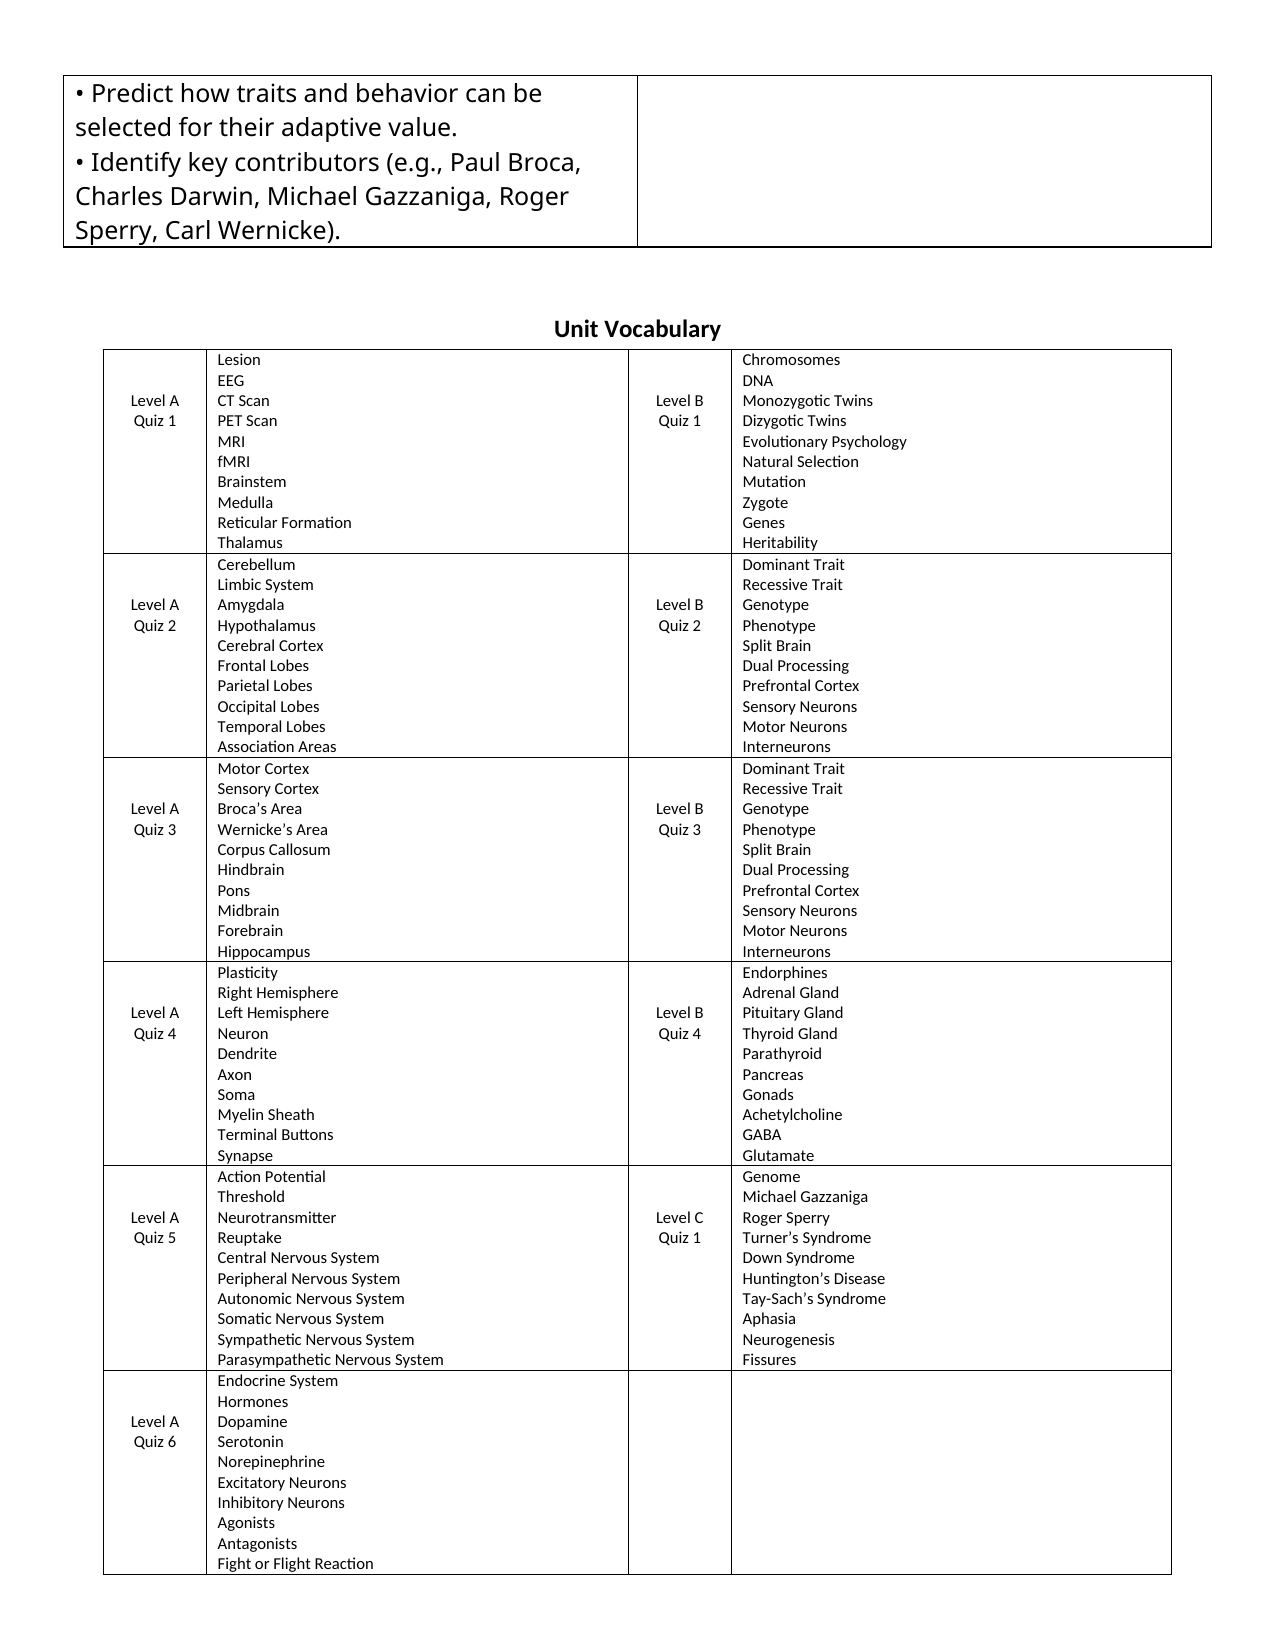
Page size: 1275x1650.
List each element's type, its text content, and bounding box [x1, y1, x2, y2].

table_header Chromosomes DNA Monozygotic Twins Dizygotic Twins Evolutionary Psychology Natural Selection Mutation Zygote Genes Heritability [732, 350, 1171, 553]
table_cell Level A Quiz 6 [104, 1371, 206, 1574]
table_cell [629, 1371, 731, 1574]
table_header Level A Quiz 1 [104, 350, 206, 553]
table_cell Level A Quiz 5 [104, 1166, 206, 1369]
table_cell Level B Quiz 3 [629, 758, 731, 961]
table_cell Genome Michael Gazzaniga Roger Sperry Turner’s Syndrome Down Syndrome Huntington’s Disease Tay-Sach’s Syndrome Aphasia Neurogenesis Fissures [732, 1166, 1171, 1369]
table_cell Motor Cortex Sensory Cortex Broca’s Area Wernicke’s Area Corpus Callosum Hindbrain Pons Midbrain Forebrain Hippocampus [207, 758, 628, 961]
table_cell Endocrine System Hormones Dopamine Serotonin Norepinephrine Excitatory Neurons Inhibitory Neurons Agonists Antagonists Fight or Flight Reaction [207, 1371, 628, 1574]
table_cell Level A Quiz 2 [104, 554, 206, 757]
table_cell Level C Quiz 1 [629, 1166, 731, 1369]
table_cell Dominant Trait Recessive Trait Genotype Phenotype Split Brain Dual Processing Prefrontal Cortex Sensory Neurons Motor Neurons Interneurons [732, 554, 1171, 757]
table_header Level B Quiz 1 [629, 350, 731, 553]
table_header Lesion EEG CT Scan PET Scan MRI fMRI Brainstem Medulla Reticular Formation Thalamus [207, 350, 628, 553]
table_cell Action Potential Threshold Neurotransmitter Reuptake Central Nervous System Peripheral Nervous System Autonomic Nervous System Somatic Nervous System Sympathetic Nervous System Parasympathetic Nervous System [207, 1166, 628, 1369]
table_cell Dominant Trait Recessive Trait Genotype Phenotype Split Brain Dual Processing Prefrontal Cortex Sensory Neurons Motor Neurons Interneurons [732, 758, 1171, 961]
table_cell Cerebellum Limbic System Amygdala Hypothalamus Cerebral Cortex Frontal Lobes Parietal Lobes Occipital Lobes Temporal Lobes Association Areas [207, 554, 628, 757]
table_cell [64, 76, 637, 246]
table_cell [638, 76, 1211, 246]
table_cell Level A Quiz 3 [104, 758, 206, 961]
table_cell Level B Quiz 4 [629, 962, 731, 1165]
text Unit Vocabulary [75, 314, 1200, 344]
table_cell Endorphines Adrenal Gland Pituitary Gland Thyroid Gland Parathyroid Pancreas Gonads Achetylcholine GABA Glutamate [732, 962, 1171, 1165]
table_cell Level A Quiz 4 [104, 962, 206, 1165]
table_cell Plasticity Right Hemisphere Left Hemisphere Neuron Dendrite Axon Soma Myelin Sheath Terminal Buttons Synapse [207, 962, 628, 1165]
table_cell [732, 1371, 1171, 1574]
table_cell Level B Quiz 2 [629, 554, 731, 757]
